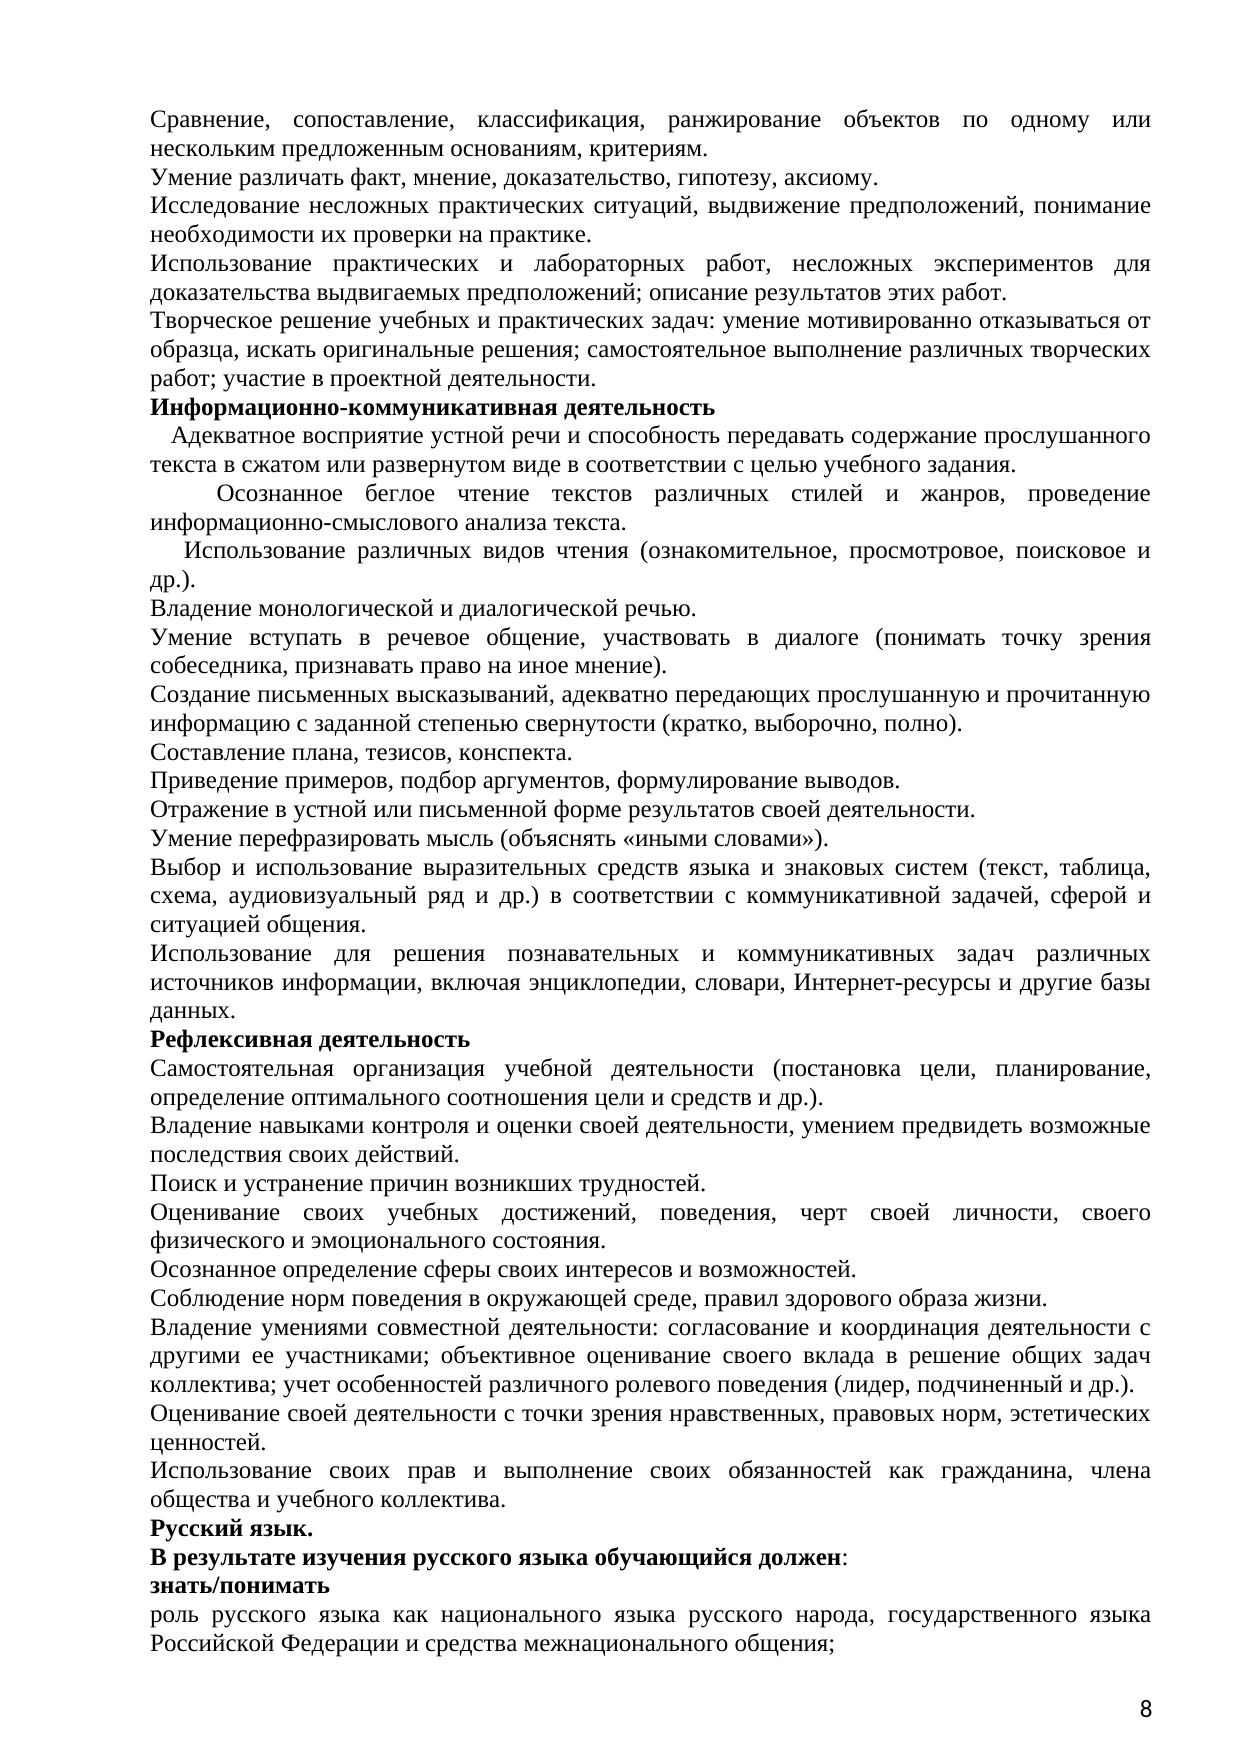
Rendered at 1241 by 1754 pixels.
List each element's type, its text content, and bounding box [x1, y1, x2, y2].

text Сравнение, сопоставление, классификация, ранжирование объектов по одному или нескольким предложенным основаниям, критериям. [150, 104, 1152, 162]
text Русский язык. [150, 1513, 1152, 1542]
text Приведение примеров, подбор аргументов, формулирование выводов. [150, 765, 1152, 794]
text Рефлексивная деятельность [150, 1024, 1152, 1053]
text Осознанное определение сферы своих интересов и возможностей. [150, 1254, 1152, 1283]
text Владение умениями совместной деятельности: согласование и координация деятельности с другими ее участниками; объективное оценивание своего вклада в решение общих задач коллектива; учет особенностей различного ролевого поведения (лидер, подчиненный и др.). [150, 1312, 1152, 1398]
text Самостоятельная организация учебной деятельности (постановка цели, планирование, определение оптимального соотношения цели и средств и др.). [150, 1053, 1152, 1110]
text Адекватное восприятие устной речи и способность передавать содержание прослушанного текста в сжатом или развернутом виде в соответствии с целью учебного задания. [150, 420, 1152, 478]
text знать/понимать [150, 1570, 1152, 1599]
text Использование различных видов чтения (ознакомительное, просмотровое, поисковое и др.). [150, 535, 1152, 593]
text Использование своих прав и выполнение своих обязанностей как гражданина, члена общества и учебного коллектива. [150, 1455, 1152, 1513]
text Отражение в устной или письменной форме результатов своей деятельности. [150, 794, 1152, 823]
text Исследование несложных практических ситуаций, выдвижение предположений, понимание необходимости их проверки на практике. [150, 190, 1152, 248]
text Творческое решение учебных и практических задач: умение мотивированно отказываться от образца, искать оригинальные решения; самостоятельное выполнение различных творческих работ; участие в проектной деятельности. [150, 305, 1152, 392]
text Оценивание своей деятельности с точки зрения нравственных, правовых норм, эстетических ценностей. [150, 1398, 1152, 1455]
text Информационно-коммуникативная деятельность [150, 392, 1152, 420]
text Использование практических и лабораторных работ, несложных экспериментов для доказательства выдвигаемых предположений; описание результатов этих работ. [150, 248, 1152, 305]
text Умение различать факт, мнение, доказательство, гипотезу, аксиому. [150, 162, 1152, 190]
text роль русского языка как национального языка русского народа, государственного языка Российской Федерации и средства межнационального общения; [150, 1599, 1152, 1657]
text Оценивание своих учебных достижений, поведения, черт своей личности, своего физического и эмоционального состояния. [150, 1197, 1152, 1254]
text Умение вступать в речевое общение, участвовать в диалоге (понимать точку зрения собеседника, признавать право на иное мнение). [150, 622, 1152, 679]
text Соблюдение норм поведения в окружающей среде, правил здорового образа жизни. [150, 1283, 1152, 1312]
text Использование для решения познавательных и коммуникативных задач различных источников информации, включая энциклопедии, словари, Интернет-ресурсы и другие базы данных. [150, 938, 1152, 1024]
text Создание письменных высказываний, адекватно передающих прослушанную и прочитанную информацию с заданной степенью свернутости (кратко, выборочно, полно). [150, 679, 1152, 737]
text В результате изучения русского языка обучающийся должен: [150, 1542, 1152, 1570]
text Владение монологической и диалогической речью. [150, 593, 1152, 622]
text Осознанное беглое чтение текстов различных стилей и жанров, проведение информационно-смыслового анализа текста. [150, 478, 1152, 535]
text Выбор и использование выразительных средств языка и знаковых систем (текст, таблица, схема, аудиовизуальный ряд и др.) в соответствии с коммуникативной задачей, сферой и ситуацией общения. [150, 852, 1152, 938]
text Умение перефразировать мысль (объяснять «иными словами»). [150, 823, 1152, 852]
text Составление плана, тезисов, конспекта. [150, 737, 1152, 765]
text Поиск и устранение причин возникших трудностей. [150, 1168, 1152, 1197]
text Владение навыками контроля и оценки своей деятельности, умением предвидеть возможные последствия своих действий. [150, 1110, 1152, 1168]
